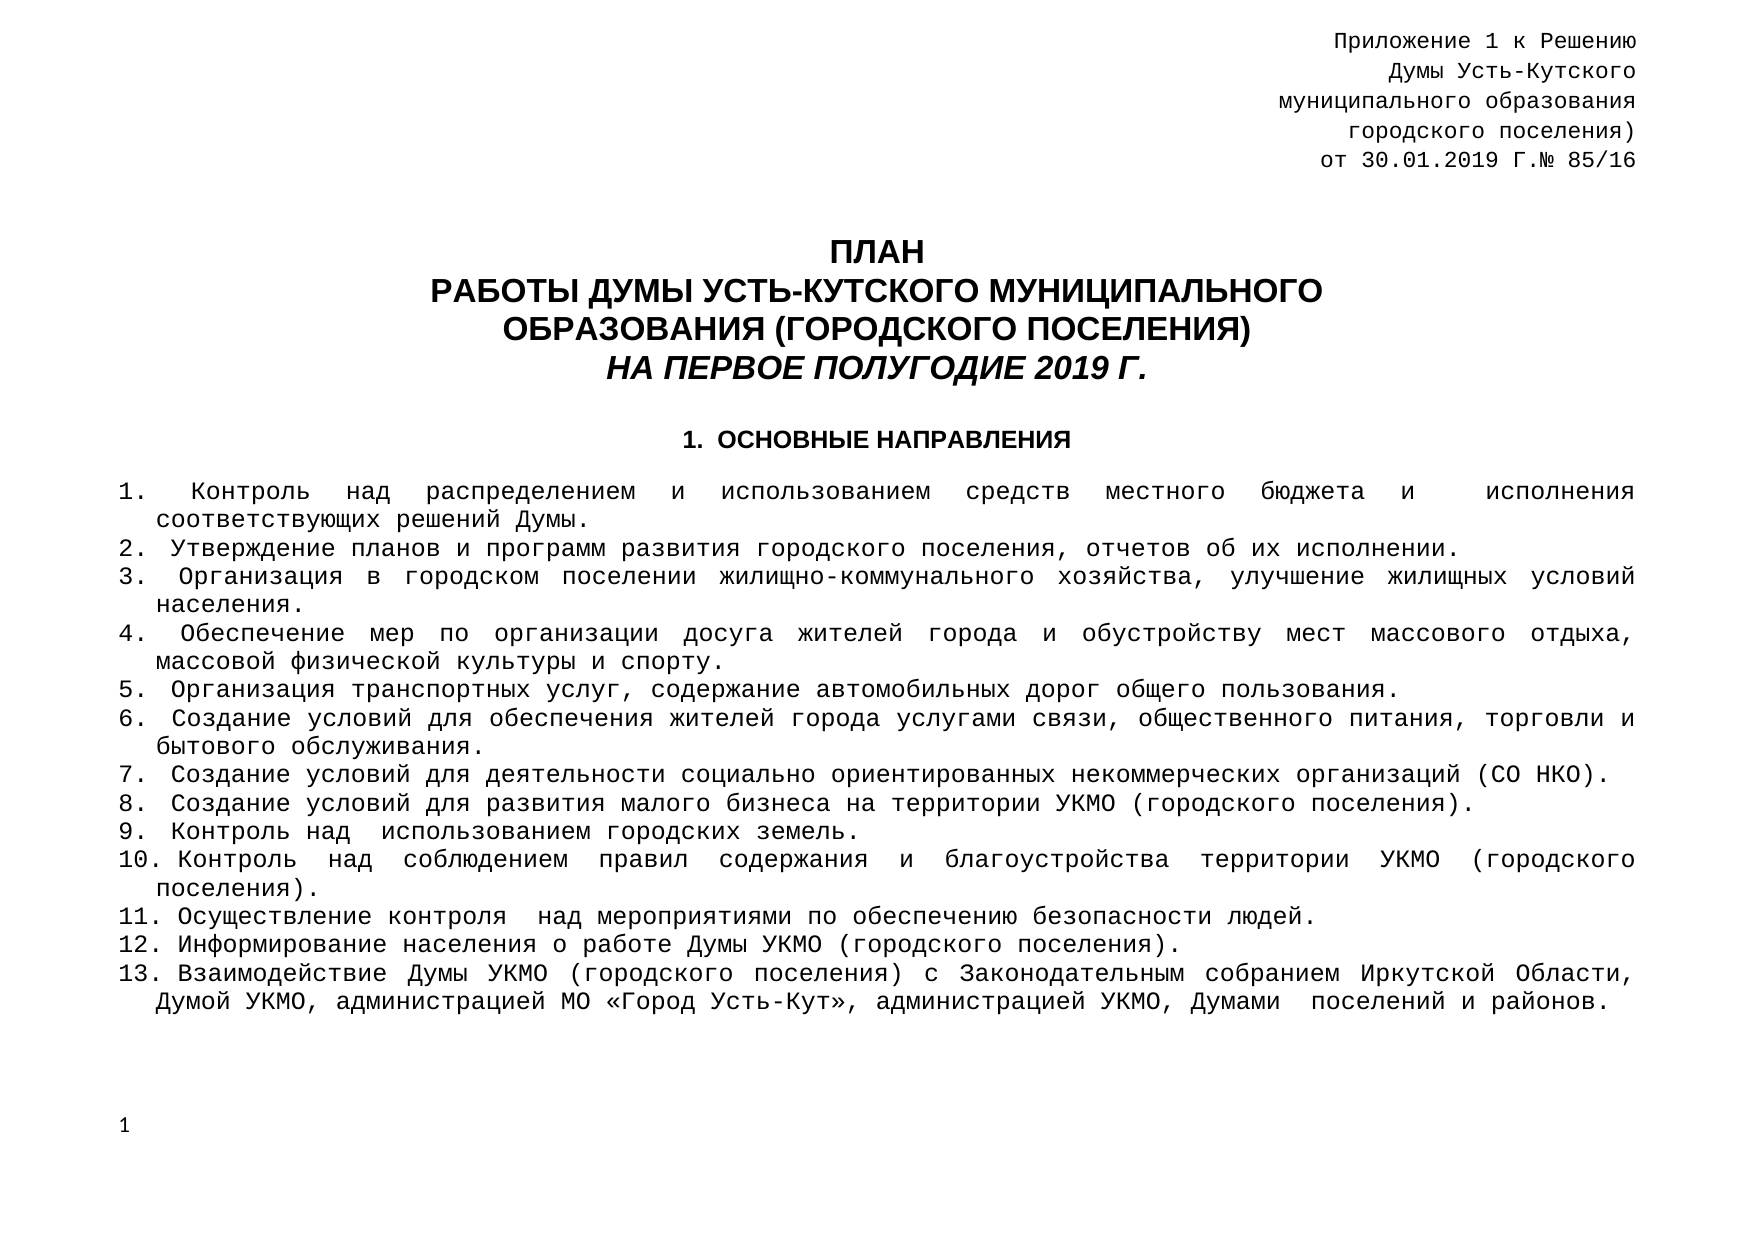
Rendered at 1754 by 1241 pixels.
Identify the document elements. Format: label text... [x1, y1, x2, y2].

list Создание условий для обеспечения жителей города услугами связи, общественного питания, торговли и бытового обслуживания. [118, 705, 1636, 762]
list Взаимодействие Думы УКМО (городского поселения) с Законодательным собранием Иркутской Области, Думой УКМО, администрацией МО «Город Усть-Кут», администрацией УКМО, Думами поселений и районов. [118, 960, 1636, 1017]
list Контроль над соблюдением правил содержания и благоустройства территории УКМО (городского поселения). [118, 847, 1636, 903]
text городского поселения) [118, 119, 1636, 145]
text ПЛАН [118, 232, 1636, 271]
list Информирование населения о работе Думы УКМО (городского поселения). [118, 932, 1636, 960]
list Создание условий для деятельности социально ориентированных некоммерческих организаций (СО НКО). [118, 762, 1636, 790]
text от 30.01.2019 Г.№ 85/16 [118, 149, 1636, 175]
list Контроль над использованием городских земель. [118, 818, 1636, 847]
text ОБРАЗОВАНИЯ (ГОРОДСКОГО ПОСЕЛЕНИЯ) [118, 309, 1636, 348]
text НА ПЕРВОЕ ПОЛУГОДИЕ 2019 Г. [118, 348, 1636, 386]
list Организация транспортных услуг, содержание автомобильных дорог общего пользования. [118, 677, 1636, 705]
text муниципального образования [118, 89, 1636, 115]
list Контроль над распределением и использованием средств местного бюджета и исполнения соответствующих решений Думы. [118, 478, 1636, 535]
list Организация в городском поселении жилищно-коммунального хозяйства, улучшение жилищных условий населения. [118, 563, 1636, 620]
text РАБОТЫ ДУМЫ УСТЬ-КУТСКОГО МУНИЦИПАЛЬНОГО [118, 271, 1636, 309]
list Осуществление контроля над мероприятиями по обеспечению безопасности людей. [118, 903, 1636, 932]
text Приложение 1 к Решению [118, 29, 1636, 56]
list Утверждение планов и программ развития городского поселения, отчетов об их исполнении. [118, 535, 1636, 563]
list Обеспечение мер по организации досуга жителей города и обустройству мест массового отдыха, массовой физической культуры и спорту. [118, 620, 1636, 677]
text Думы Усть-Кутского [118, 59, 1636, 85]
text 1. ОСНОВНЫЕ НАПРАВЛЕНИЯ [118, 424, 1636, 453]
list Создание условий для развития малого бизнеса на территории УКМО (городского поселения). [118, 790, 1636, 818]
